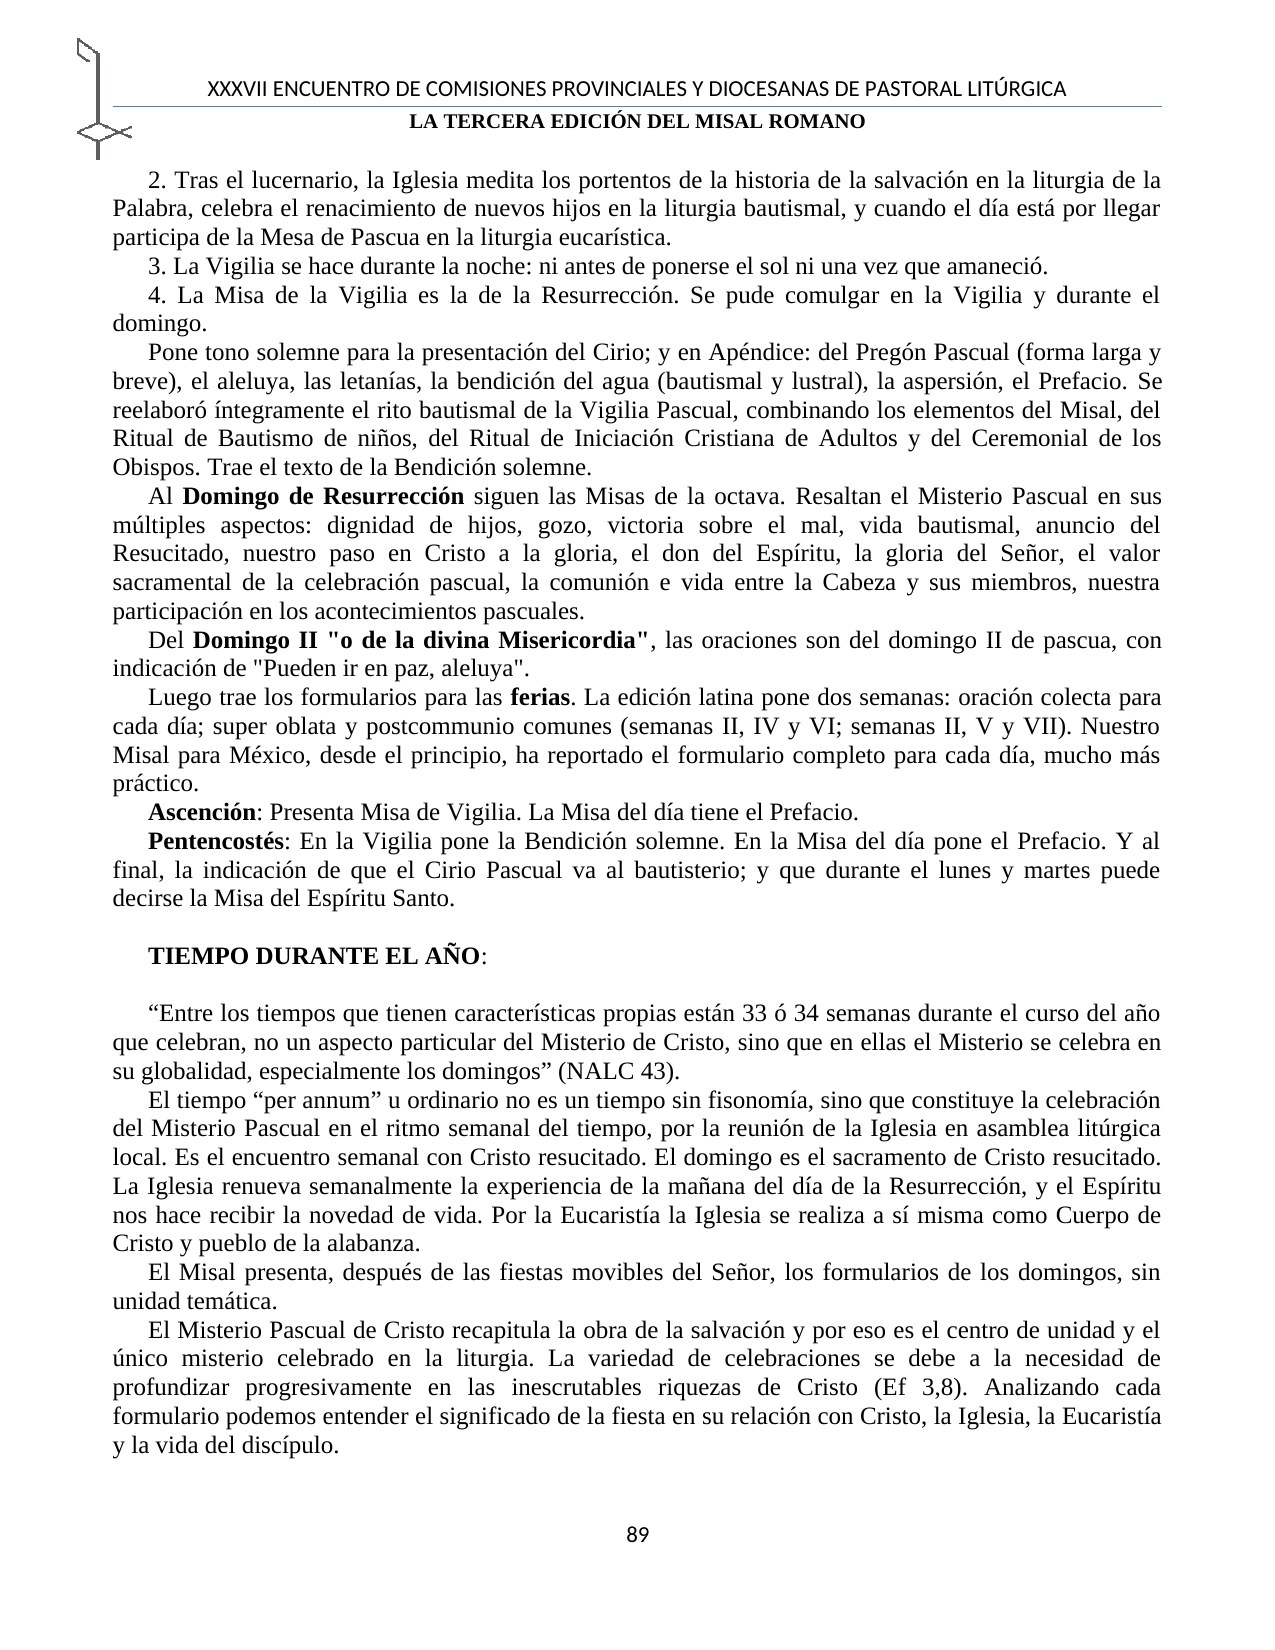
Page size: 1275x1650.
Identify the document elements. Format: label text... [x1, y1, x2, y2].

text 2. Tras el lucernario, la Iglesia medita los portentos de la historia de la salvación en la liturgia de la Palabra, celebra el renacimiento de nuevos hijos en la liturgia bautismal, y cuando el día está por llegar participa de la Mesa de Pascua en la liturgia eucarística. [112, 165, 1162, 251]
text 3. La Vigilia se hace durante la noche: ni antes de ponerse el sol ni una vez que amaneció. [112, 251, 1162, 280]
text El Misal presenta, después de las fiestas movibles del Señor, los formularios de los domingos, sin unidad temática. [112, 1257, 1162, 1315]
text El Misterio Pascual de Cristo recapitula la obra de la salvación y por eso es el centro de unidad y el único misterio celebrado en la liturgia. La variedad de celebraciones se debe a la necesidad de profundizar progresivamente en las inescrutables riquezas de Cristo (Ef 3,8). Analizando cada formulario podemos entender el significado de la fiesta en su relación con Cristo, la Iglesia, la Eucaristía y la vida del discípulo. [112, 1315, 1162, 1458]
text El tiempo “per annum” u ordinario no es un tiempo sin fisonomía, sino que constituye la celebración del Misterio Pascual en el ritmo semanal del tiempo, por la reunión de la Iglesia en asamblea litúrgica local. Es el encuentro semanal con Cristo resucitado. El domingo es el sacramento de Cristo resucitado. La Iglesia renueva semanalmente la experiencia de la mañana del día de la Resurrección, y el Espíritu nos hace recibir la novedad de vida. Por la Eucaristía la Iglesia se realiza a sí misma como Cuerpo de Cristo y pueblo de la alabanza. [112, 1085, 1162, 1257]
text Luego trae los formularios para las ferias. La edición latina pone dos semanas: oración colecta para cada día; super oblata y postcommunio comunes (semanas II, IV y VI; semanas II, V y VII). Nuestro Misal para México, desde el principio, ha reportado el formulario completo para cada día, mucho más práctico. [112, 682, 1162, 797]
text Pone tono solemne para la presentación del Cirio; y en Apéndice: del Pregón Pascual (forma larga y breve), el aleluya, las letanías, la bendición del agua (bautismal y lustral), la aspersión, el Prefacio. Se reelaboró íntegramente el rito bautismal de la Vigilia Pascual, combinando los elementos del Misal, del Ritual de Bautismo de niños, del Ritual de Iniciación Cristiana de Adultos y del Ceremonial de los Obispos. Trae el texto de la Bendición solemne. [112, 337, 1162, 481]
text Pentencostés: En la Vigilia pone la Bendición solemne. En la Misa del día pone el Prefacio. Y al final, la indicación de que el Cirio Pascual va al bautisterio; y que durante el lunes y martes puede decirse la Misa del Espíritu Santo. [112, 826, 1162, 912]
text Ascención: Presenta Misa de Vigilia. La Misa del día tiene el Prefacio. [112, 797, 1162, 826]
text 4. La Misa de la Vigilia es la de la Resurrección. Se pude comulgar en la Vigilia y durante el domingo. [112, 280, 1162, 337]
text Del Domingo II "o de la divina Misericordia", las oraciones son del domingo II de pascua, con indicación de "Pueden ir en paz, aleluya". [112, 625, 1162, 682]
text “Entre los tiempos que tienen características propias están 33 ó 34 semanas durante el curso del año que celebran, no un aspecto particular del Misterio de Cristo, sino que en ellas el Misterio se celebra en su globalidad, especialmente los domingos” (NALC 43). [112, 998, 1162, 1085]
text TIEMPO DURANTE EL AÑO: [112, 941, 1162, 970]
text Al Domingo de Resurrección siguen las Misas de la octava. Resaltan el Misterio Pascual en sus múltiples aspectos: dignidad de hijos, gozo, victoria sobre el mal, vida bautismal, anuncio del Resucitado, nuestro paso en Cristo a la gloria, el don del Espíritu, la gloria del Señor, el valor sacramental de la celebración pascual, la comunión e vida entre la Cabeza y sus miembros, nuestra participación en los acontecimientos pascuales. [112, 481, 1162, 625]
picture [77, 37, 138, 169]
